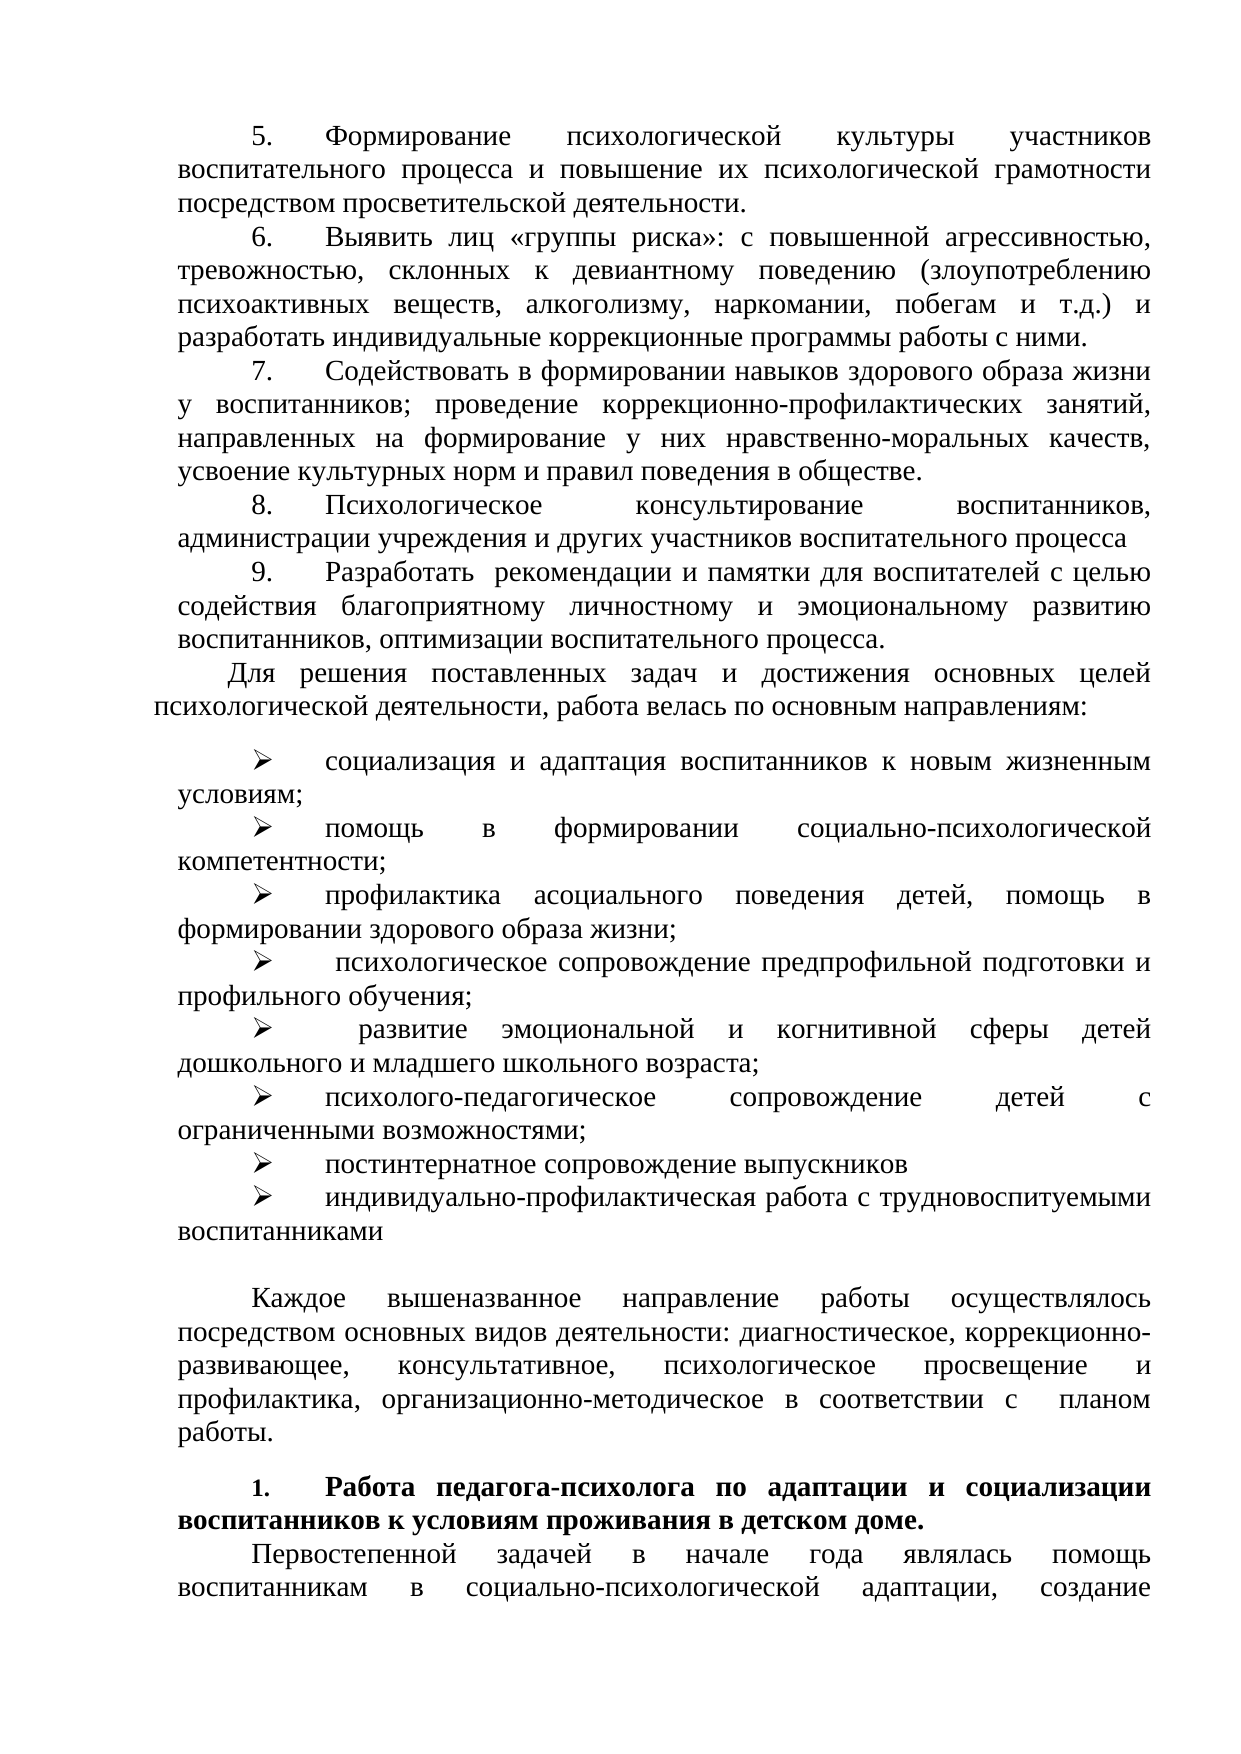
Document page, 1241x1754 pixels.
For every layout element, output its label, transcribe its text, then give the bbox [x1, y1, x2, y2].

list Психологическое консультирование воспитанников, администрации учреждения и других участников воспитательного процесса [177, 487, 1152, 554]
list развитие эмоциональной и когнитивной сферы детей дошкольного и младшего школьного возраста; [177, 1011, 1152, 1079]
list Содействовать в формировании навыков здорового образа жизни у воспитанников; проведение коррекционно-профилактических занятий, направленных на формирование у них нравственно-моральных качеств, усвоение культурных норм и правил поведения в обществе. [177, 353, 1152, 487]
list психологическое сопровождение предпрофильной подготовки и профильного обучения; [177, 944, 1152, 1011]
text Для решения поставленных задач и достижения основных целей психологической деятельности, работа велась по основным направлениям: [153, 655, 1152, 722]
text Каждое вышеназванное направление работы осуществлялось посредством основных видов деятельности: диагностическое, коррекционно-развивающее, консультативное, психологическое просвещение и профилактика, организационно-методическое в соответствии с планом работы. [177, 1280, 1152, 1448]
list индивидуально-профилактическая работа с трудновоспитуемыми воспитанниками [177, 1179, 1152, 1247]
list Разработать рекомендации и памятки для воспитателей с целью содействия благоприятному личностному и эмоциональному развитию воспитанников, оптимизации воспитательного процесса. [177, 554, 1152, 655]
list постинтернатное сопровождение выпускников [177, 1146, 1152, 1179]
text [177, 1536, 1152, 1603]
list психолого-педагогическое сопровождение детей с ограниченными возможностями; [177, 1079, 1152, 1146]
list Выявить лиц «группы риска»: с повышенной агрессивностью, тревожностью, склонных к девиантному поведению (злоупотреблению психоактивных веществ, алкоголизму, наркомании, побегам и т.д.) и разработать индивидуальные коррекционные программы работы с ними. [177, 219, 1152, 353]
list социализация и адаптация воспитанников к новым жизненным условиям; [177, 743, 1152, 810]
list помощь в формировании социально-психологической компетентности; [177, 810, 1152, 877]
list Работа педагога-психолога по адаптации и социализации воспитанников к условиям проживания в детском доме. [177, 1469, 1152, 1536]
list Формирование психологической культуры участников воспитательного процесса и повышение их психологической грамотности посредством просветительской деятельности. [177, 118, 1152, 219]
list профилактика асоциального поведения детей, помощь в формировании здорового образа жизни; [177, 877, 1152, 944]
